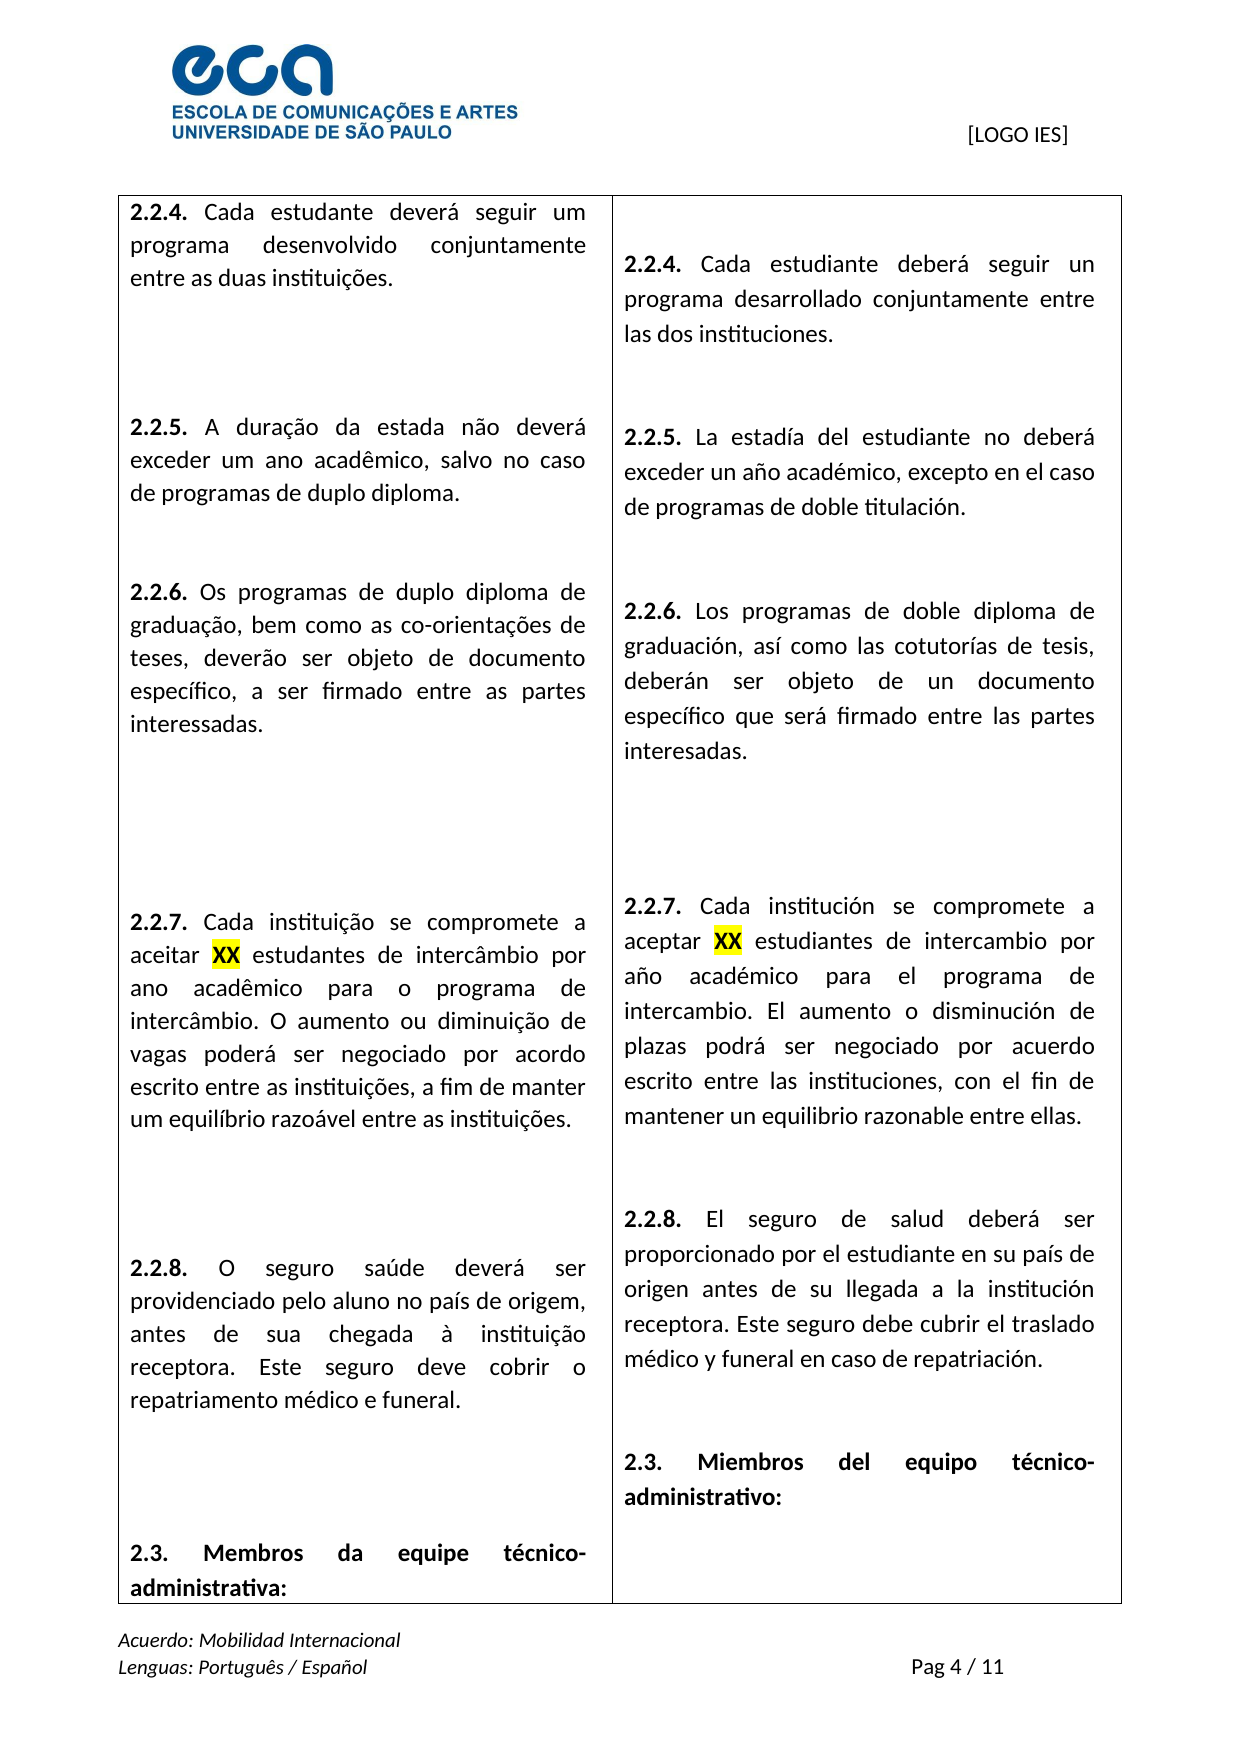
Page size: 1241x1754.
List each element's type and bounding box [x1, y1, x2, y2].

table_header [613, 196, 1121, 1602]
table_header [119, 196, 612, 1602]
picture [171, 44, 968, 139]
